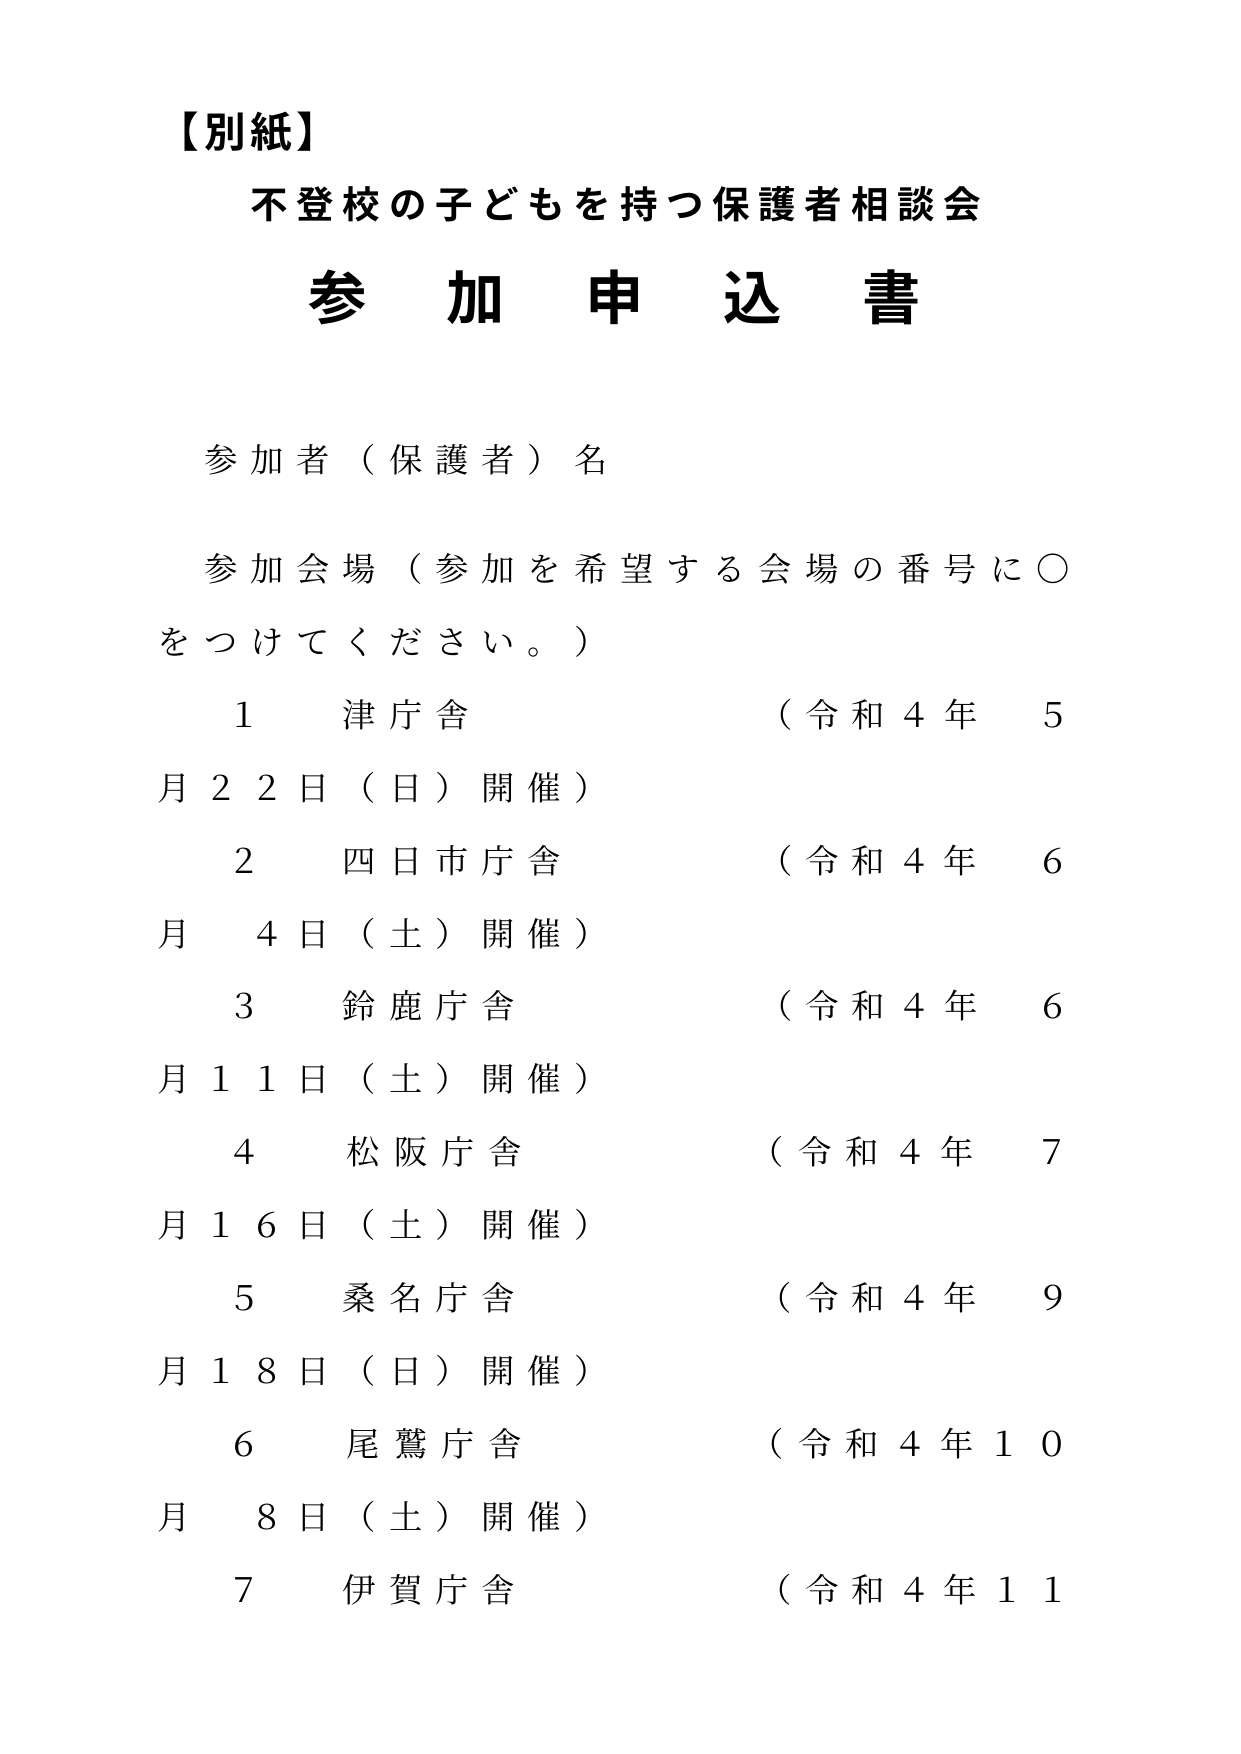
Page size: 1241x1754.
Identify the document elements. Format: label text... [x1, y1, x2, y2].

text ４ 松阪庁舎 （令和４年 ７月１６日（土）開催） [158, 1114, 1083, 1260]
text １ 津庁舎 （令和４年 ５月２２日（日）開催） [158, 676, 1083, 822]
text 参 加 申 込 書 [158, 239, 1083, 348]
text ５ 桑名庁舎 （令和４年 ９月１８日（日）開催） [158, 1260, 1083, 1406]
text ３ 鈴鹿庁舎 （令和４年 ６月１１日（土）開催） [158, 968, 1083, 1114]
text ２ 四日市庁舎 （令和４年 ６月 ４日（土）開催） [158, 822, 1083, 968]
text 参加会場（参加を希望する会場の番号に〇をつけてください。） [158, 531, 1083, 676]
text 参加者（保護者）名 [158, 421, 1083, 494]
text 【別紙】 [158, 93, 1083, 166]
text 不登校の子どもを持つ保護者相談会 [158, 166, 1083, 239]
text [158, 1551, 1083, 1624]
text ６ 尾鷲庁舎 （令和４年１０月 ８日（土）開催） [158, 1406, 1083, 1551]
